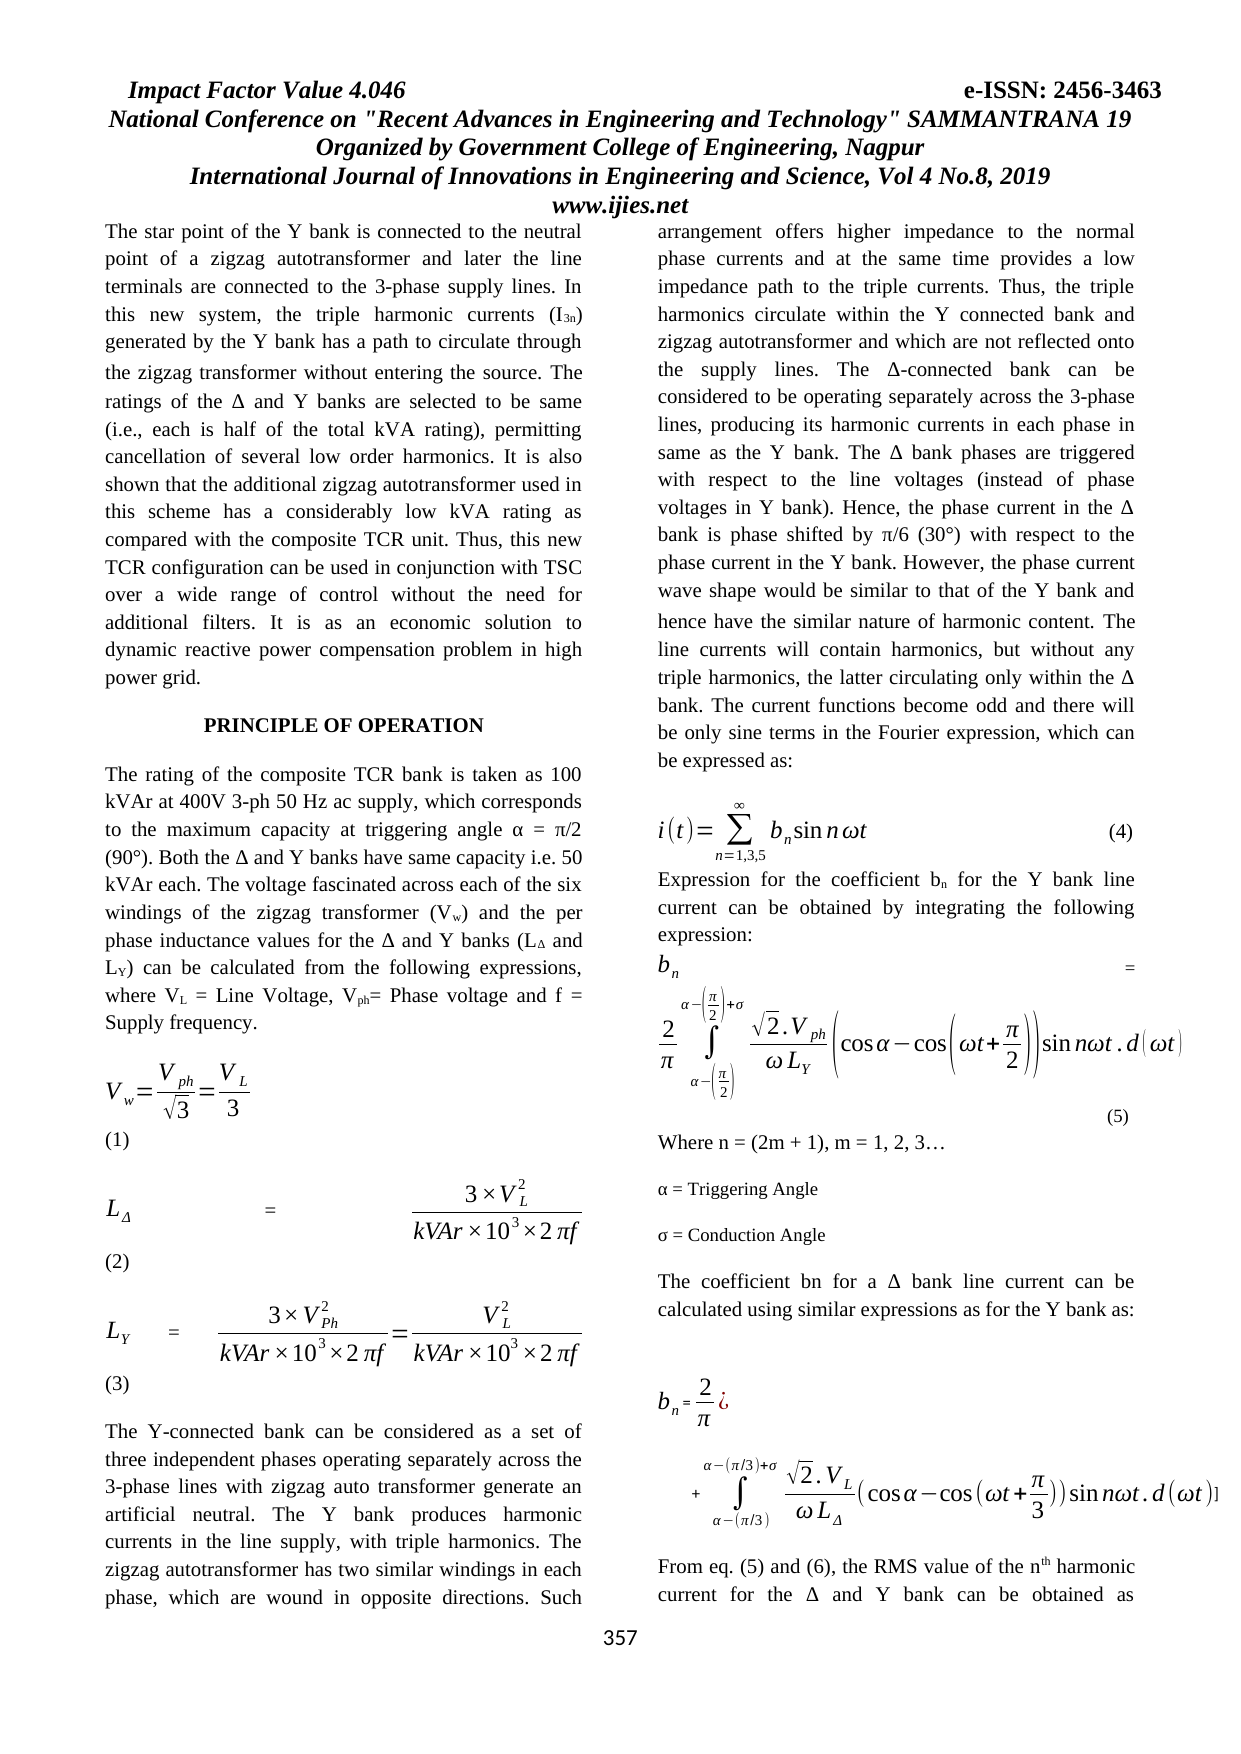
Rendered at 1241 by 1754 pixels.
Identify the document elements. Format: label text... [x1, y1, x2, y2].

text = [658, 1345, 1240, 1432]
text The star point of the Y bank is connected to the neutral point of a zigzag autotransformer and later the line terminals are connected to the 3-phase supply lines. In this new system, the triple harmonic currents (I3n) generated by the Y bank has a path to circulate through the zigzag transformer without entering the source. The ratings of the Δ and Y banks are selected to be same (i.e., each is half of the total kVA rating), permitting cancellation of several low order harmonics. It is also shown that the additional zigzag autotransformer used in this scheme has a considerably low kVA rating as compared with the composite TCR unit. Thus, this new TCR configuration can be used in conjunction with TSC over a wide range of control without the need for additional filters. It is as an economic solution to dynamic reactive power compensation problem in high power grid. [105, 219, 583, 689]
text α = Triggering Angle [658, 1178, 1135, 1199]
text The Y-connected bank can be considered as a set of three independent phases operating separately across the 3-phase lines with zigzag auto transformer generate an artificial neutral. The Y bank produces harmonic currents in the line supply, with triple harmonics. The zigzag autotransformer has two similar windings in each phase, which are wound in opposite directions. Such arrangement offers higher impedance to the normal phase currents and at the same time provides a low impedance path to the triple currents. Thus, the triple harmonics circulate within the Y connected bank and zigzag autotransformer and which are not reflected onto the supply lines. The Δ-connected bank can be considered to be operating separately across the 3-phase lines, producing its harmonic currents in each phase in same as the Y bank. The Δ bank phases are triggered with respect to the line voltages (instead of phase voltages in Y bank). Hence, the phase current in the Δ bank is phase shifted by π/6 (30°) with respect to the phase current in the Y bank. However, the phase current wave shape would be similar to that of the Y bank and hence have the similar nature of harmonic content. The line currents will contain harmonics, but without any triple harmonics, the latter circulating only within the Δ bank. The current functions become odd and there will be only sine terms in the Fourier expression, which can be expressed as: [105, 1419, 583, 1609]
text (1) [105, 1059, 583, 1151]
text σ = Conduction Angle [658, 1224, 1135, 1245]
text (4) Expression for the coefficient bn for the Y bank line current can be obtained by integrating the following expression: = (5) Where n = (2m + 1), m = 1, 2, 3… [658, 796, 1135, 1154]
text PRINCIPLE OF OPERATION [105, 713, 583, 737]
text = (2) [105, 1176, 583, 1273]
text The Y-connected bank can be considered as a set of three independent phases operating separately across the 3-phase lines with zigzag auto transformer generate an artificial neutral. The Y bank produces harmonic currents in the line supply, with triple harmonics. The zigzag autotransformer has two similar windings in each phase, which are wound in opposite directions. Such arrangement offers higher impedance to the normal phase currents and at the same time provides a low impedance path to the triple currents. Thus, the triple harmonics circulate within the Y connected bank and zigzag autotransformer and which are not reflected onto the supply lines. The Δ-connected bank can be considered to be operating separately across the 3-phase lines, producing its harmonic currents in each phase in same as the Y bank. The Δ bank phases are triggered with respect to the line voltages (instead of phase voltages in Y bank). Hence, the phase current in the Δ bank is phase shifted by π/6 (30°) with respect to the phase current in the Y bank. However, the phase current wave shape would be similar to that of the Y bank and hence have the similar nature of harmonic content. The line currents will contain harmonics, but without any triple harmonics, the latter circulating only within the Δ bank. The current functions become odd and there will be only sine terms in the Fourier expression, which can be expressed as: [658, 219, 1135, 772]
text The rating of the composite TCR bank is taken as 100 kVAr at 400V 3-ph 50 Hz ac supply, which corresponds to the maximum capacity at triggering angle α = π/2 (90°). Both the Δ and Y banks have same capacity i.e. 50 kVAr each. The voltage fascinated across each of the six windings of the zigzag transformer (Vw) and the per phase inductance values for the Δ and Y banks (LΔ and LY) can be calculated from the following expressions, where VL = Line Voltage, Vph= Phase voltage and f = Supply frequency. [105, 762, 583, 1034]
text + ] (6) [658, 1456, 1240, 1530]
text The coefficient bn for a Δ bank line current can be calculated using similar expressions as for the Y bank as: [658, 1269, 1135, 1321]
text = (3) [105, 1297, 583, 1395]
